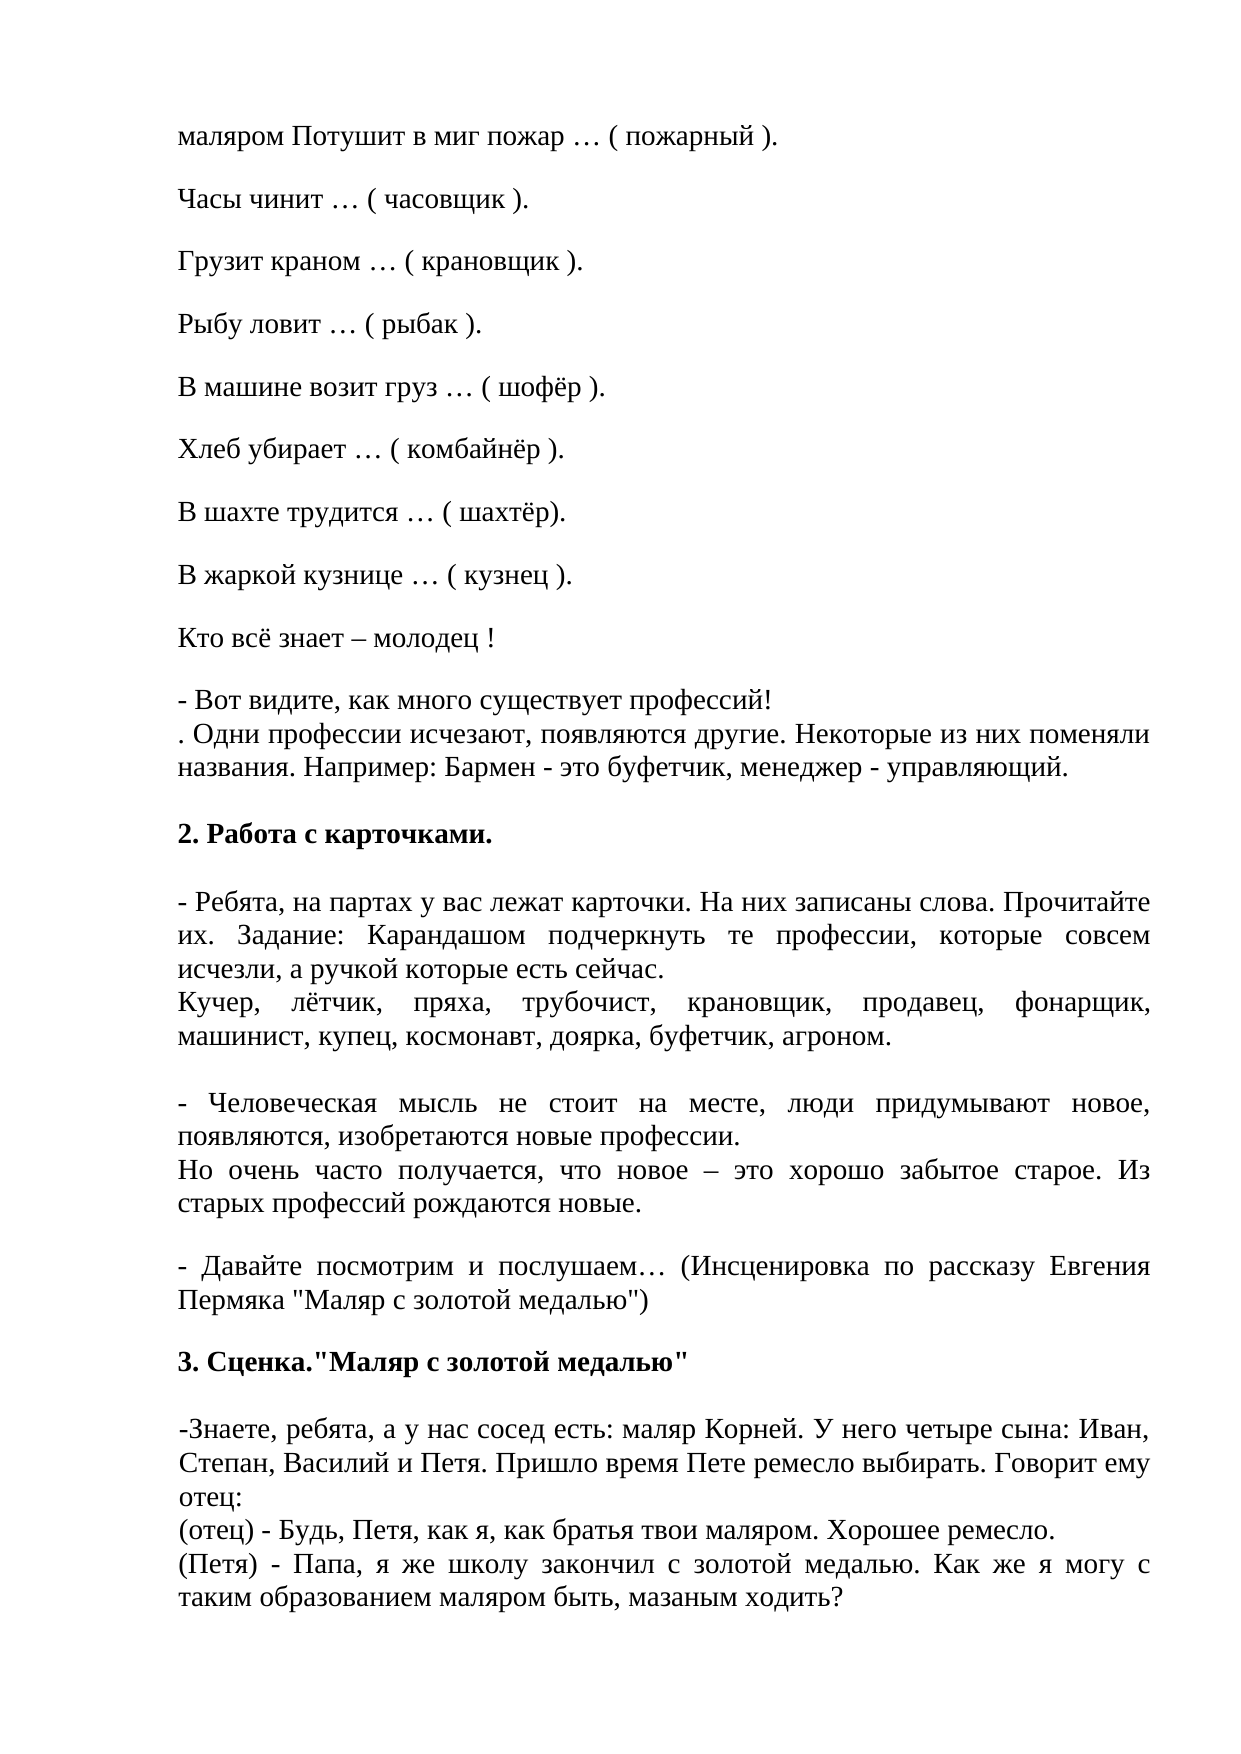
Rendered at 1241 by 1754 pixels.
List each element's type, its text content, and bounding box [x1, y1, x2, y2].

text 3. Сценка."Маляр с золотой медалью" [177, 1344, 1152, 1378]
text Хлеб убирает … ( комбайнёр ). [177, 432, 1152, 465]
text В машине возит груз … ( шофёр ). [177, 369, 1152, 402]
text - Вот видите, как много существует профессий! [177, 682, 1152, 716]
text - Ребята, на партах у вас лежат карточки. На них записаны слова. Прочитайте их. Задание: Карандашом подчеркнуть те профессии, которые совсем исчезли, а ручкой которые есть сейчас. [177, 884, 1152, 984]
text В жаркой кузнице … ( кузнец ). [177, 557, 1152, 591]
text маляром Потушит в миг пожар … ( пожарный ). [177, 118, 1152, 152]
text . Одни профессии исчезают, появляются другие. Некоторые из них поменяли названия. Например: Бармен - это буфетчик, менеджер - управляющий. [177, 716, 1152, 783]
text 2. Работа с карточками. [177, 817, 1152, 850]
text В шахте трудится … ( шахтёр). [177, 494, 1152, 528]
text Грузит краном … ( крановщик ). [177, 243, 1152, 277]
text Рыбу ловит … ( рыбак ). [177, 306, 1152, 340]
text -Знаете, ребята, а у нас сосед есть: маляр Корней. У него четыре сына: Иван, Степан, Василий и Петя. Пришло время Пете ремесло выбирать. Говорит ему отец: [179, 1412, 1152, 1512]
text (отец) - Будь, Петя, как я, как братья твои маляром. Хорошее ремесло. [179, 1512, 1152, 1546]
text Кто всё знает – молодец ! [177, 620, 1152, 653]
text - Давайте посмотрим и послушаем… (Инсценировка по рассказу Евгения Пермяка "Маляр с золотой медалью") [177, 1248, 1152, 1315]
text Часы чинит … ( часовщик ). [177, 181, 1152, 214]
text - Человеческая мысль не стоит на месте, люди придумывают новое, появляются, изобретаются новые профессии. [177, 1085, 1152, 1152]
text Кучер, лётчик, пряха, трубочист, крановщик, продавец, фонарщик, машинист, купец, космонавт, доярка, буфетчик, агроном. [177, 984, 1152, 1051]
text (Петя) - Папа, я же школу закончил с золотой медалью. Как же я могу с таким образованием маляром быть, мазаным ходить? [178, 1546, 1152, 1613]
text Но очень часто получается, что новое – это хорошо забытое старое. Из старых профессий рождаются новые. [177, 1152, 1152, 1219]
